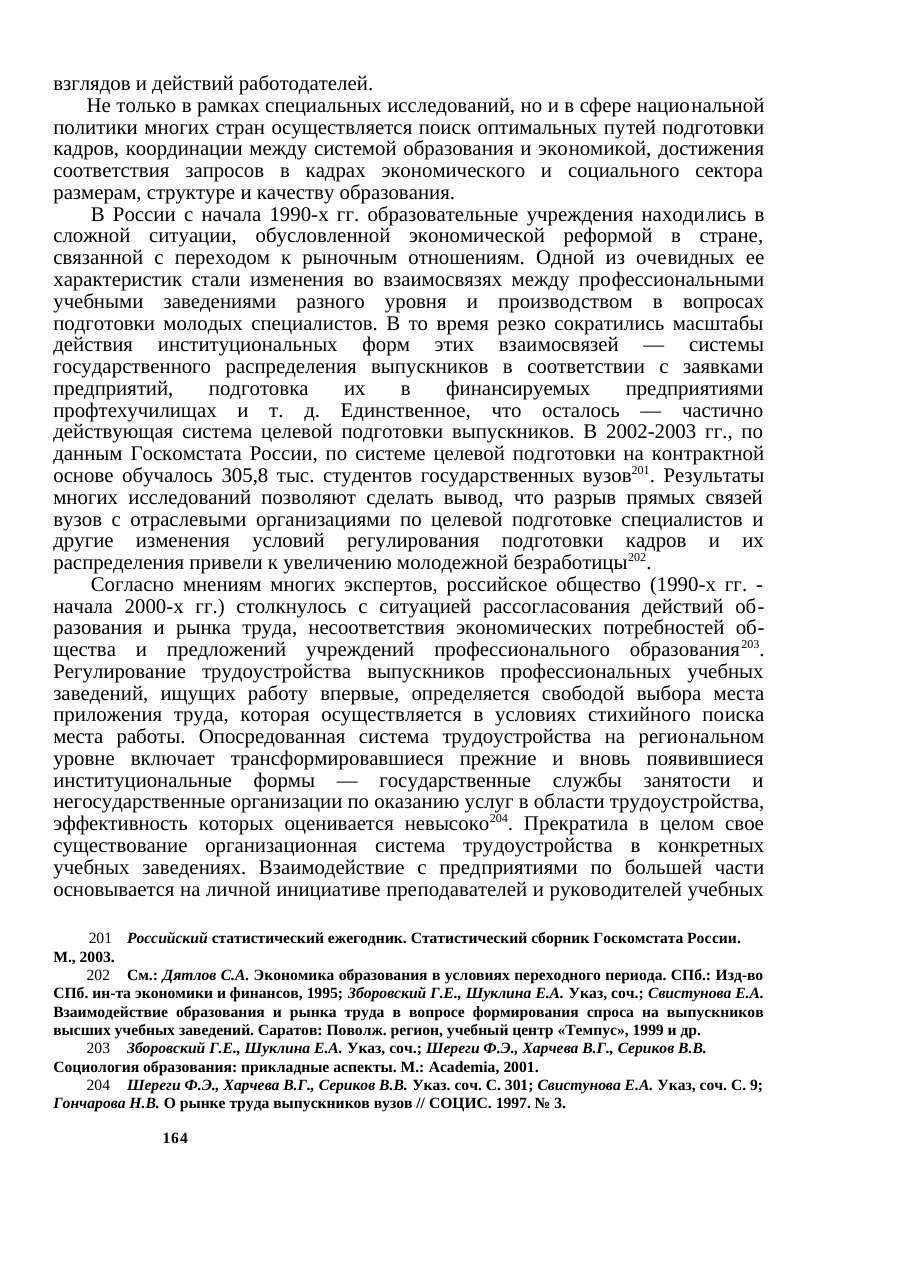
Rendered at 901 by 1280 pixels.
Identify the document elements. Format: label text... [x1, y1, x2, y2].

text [53, 574, 764, 900]
text В России с начала 1990-х гг. образовательные учреждения находились в сложной ситуации, обусловленной экономической реформой в стране, связанной с переходом к рыночным отношениям. Одной из очевидных ее характеристик стали изменения во взаимосвязях между профессиональными учебными заведениями разного уровня и производством в вопросах подготовки молодых специалистов. В то время резко сократились масштабы действия институциональных форм этих взаимосвязей — системы государственного распределения выпускников в соответствии с заявками предприятий, подготовка их в финансируемых предприятиями профтехучилищах и т. д. Единственное, что осталось — частично действующая система целевой подготовки выпускников. В 2002-2003 гг., по данным Госкомстата России, по системе целевой подготовки на контрактной основе обучалось 305,8 тыс. студентов государственных вузов. Результаты многих исследований позволяют сделать вывод, что разрыв прямых связей вузов с отраслевыми организациями по целевой подготовке специалистов и другие изменения условий регулирования подготовки кадров и их распределения привели к увеличению молодежной безработицы. [53, 204, 764, 574]
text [53, 73, 764, 95]
text Не только в рамках специальных исследований, но и в сфере национальной политики многих стран осуществляется поиск оптимальных путей подготовки кадров, координации между системой образования и экономикой, достижения соответствия запросов в кадрах экономического и социального сектора размерам, структуре и качеству образования. [53, 95, 764, 204]
